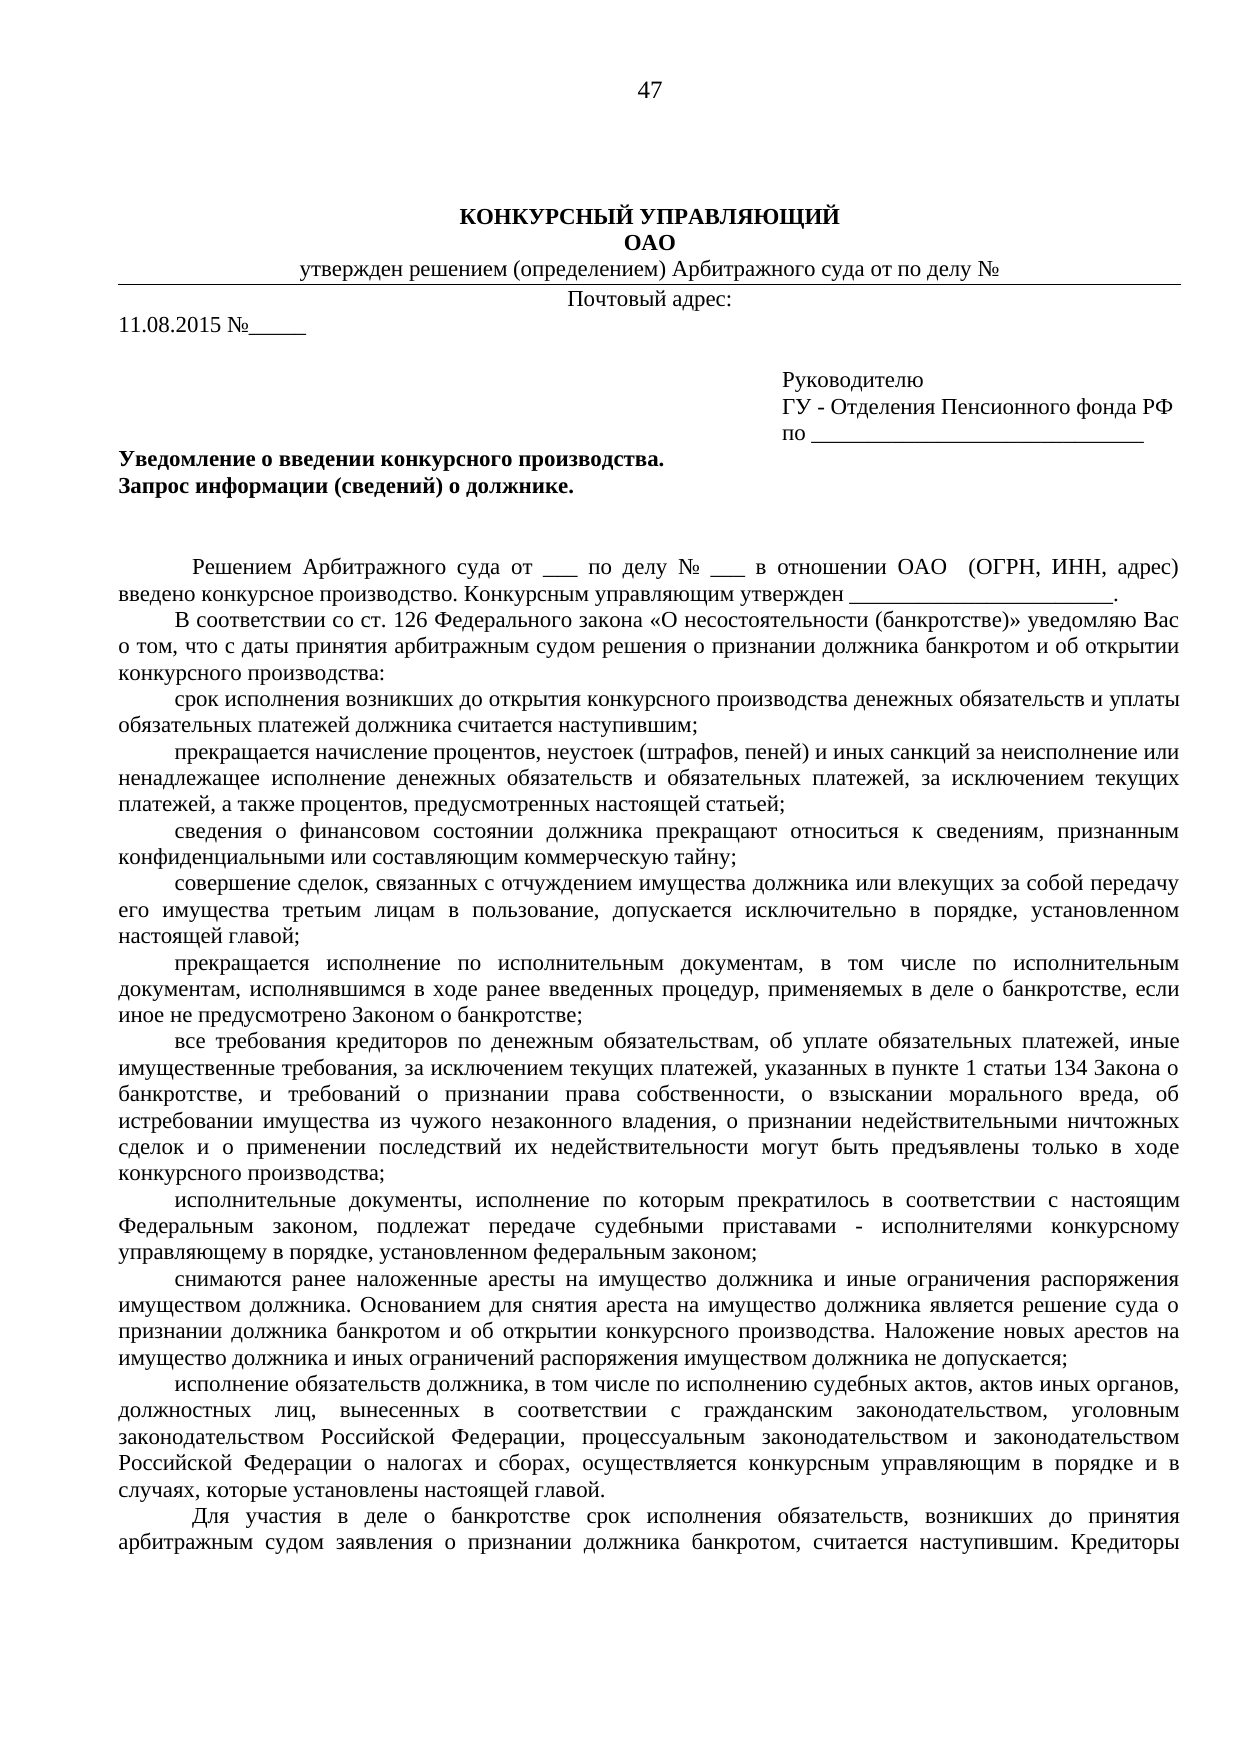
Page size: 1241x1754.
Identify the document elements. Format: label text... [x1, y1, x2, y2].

text ГУ - Отделения Пенсионного фонда РФ по _____________________________ [782, 393, 1181, 445]
text сведения о финансовом состоянии должника прекращают относиться к сведениям, признанным конфиденциальными или составляющим коммерческую тайну; [118, 817, 1181, 869]
text 11.08.2015 №_____ [118, 311, 1181, 338]
text утвержден решением (определением) Арбитражного суда от по делу № [118, 255, 1181, 284]
text ОАО [118, 229, 1181, 255]
text прекращается начисление процентов, неустоек (штрафов, пеней) и иных санкций за неисполнение или ненадлежащее исполнение денежных обязательств и обязательных платежей, за исключением текущих платежей, а также процентов, предусмотренных настоящей статьей; [118, 738, 1181, 817]
text Запрос информации (сведений) о должнике. [118, 472, 1181, 498]
text снимаются ранее наложенные аресты на имущество должника и иные ограничения распоряжения имуществом должника. Основанием для снятия ареста на имущество должника является решение суда о признании должника банкротом и об открытии конкурсного производства. Наложение новых арестов на имущество должника и иных ограничений распоряжения имуществом должника не допускается; [118, 1265, 1181, 1370]
text совершение сделок, связанных с отчуждением имущества должника или влекущих за собой передачу его имущества третьим лицам в пользование, допускается исключительно в порядке, установленном настоящей главой; [118, 869, 1181, 948]
text КОНКУРСНЫЙ УПРАВЛЯЮЩИЙ [118, 203, 1181, 229]
text прекращается исполнение по исполнительным документам, в том числе по исполнительным документам, исполнявшимся в ходе ранее введенных процедур, применяемых в деле о банкротстве, если иное не предусмотрено Законом о банкротстве; [118, 948, 1181, 1028]
text исполнение обязательств должника, в том числе по исполнению судебных актов, актов иных органов, должностных лиц, вынесенных в соответствии с гражданским законодательством, уголовным законодательством Российской Федерации, процессуальным законодательством и законодательством Российской Федерации о налогах и сборах, осуществляется конкурсным управляющим в порядке и в случаях, которые установлены настоящей главой. [118, 1370, 1181, 1502]
text все требования кредиторов по денежным обязательствам, об уплате обязательных платежей, иные имущественные требования, за исключением текущих платежей, указанных в пункте 1 статьи 134 Закона о банкротстве, и требований о признании права собственности, о взыскании морального вреда, об истребовании имущества из чужого незаконного владения, о признании недействительными ничтожных сделок и о применении последствий их недействительности могут быть предъявлены только в ходе конкурсного производства; [118, 1028, 1181, 1186]
title Решением Арбитражного суда от ___ по делу № ___ в отношении ОАО (ОГРН, ИНН, адрес) введено конкурсное производство. Конкурсным управляющим утвержден _______________________. [118, 553, 1181, 606]
text срок исполнения возникших до открытия конкурсного производства денежных обязательств и уплаты обязательных платежей должника считается наступившим; [118, 685, 1181, 738]
text В соответствии со ст. 126 Федерального закона «О несостоятельности (банкротстве)» уведомляю Вас о том, что с даты принятия арбитражным судом решения о признании должника банкротом и об открытии конкурсного производства: [118, 606, 1181, 685]
text Уведомление о введении конкурсного производства. [118, 445, 1181, 472]
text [118, 1502, 1181, 1555]
text Руководителю [782, 366, 1181, 393]
text исполнительные документы, исполнение по которым прекратилось в соответствии с настоящим Федеральным законом, подлежат передаче судебными приставами - исполнителями конкурсному управляющему в порядке, установленном федеральным законом; [118, 1186, 1181, 1265]
text Почтовый адрес: [118, 285, 1181, 311]
